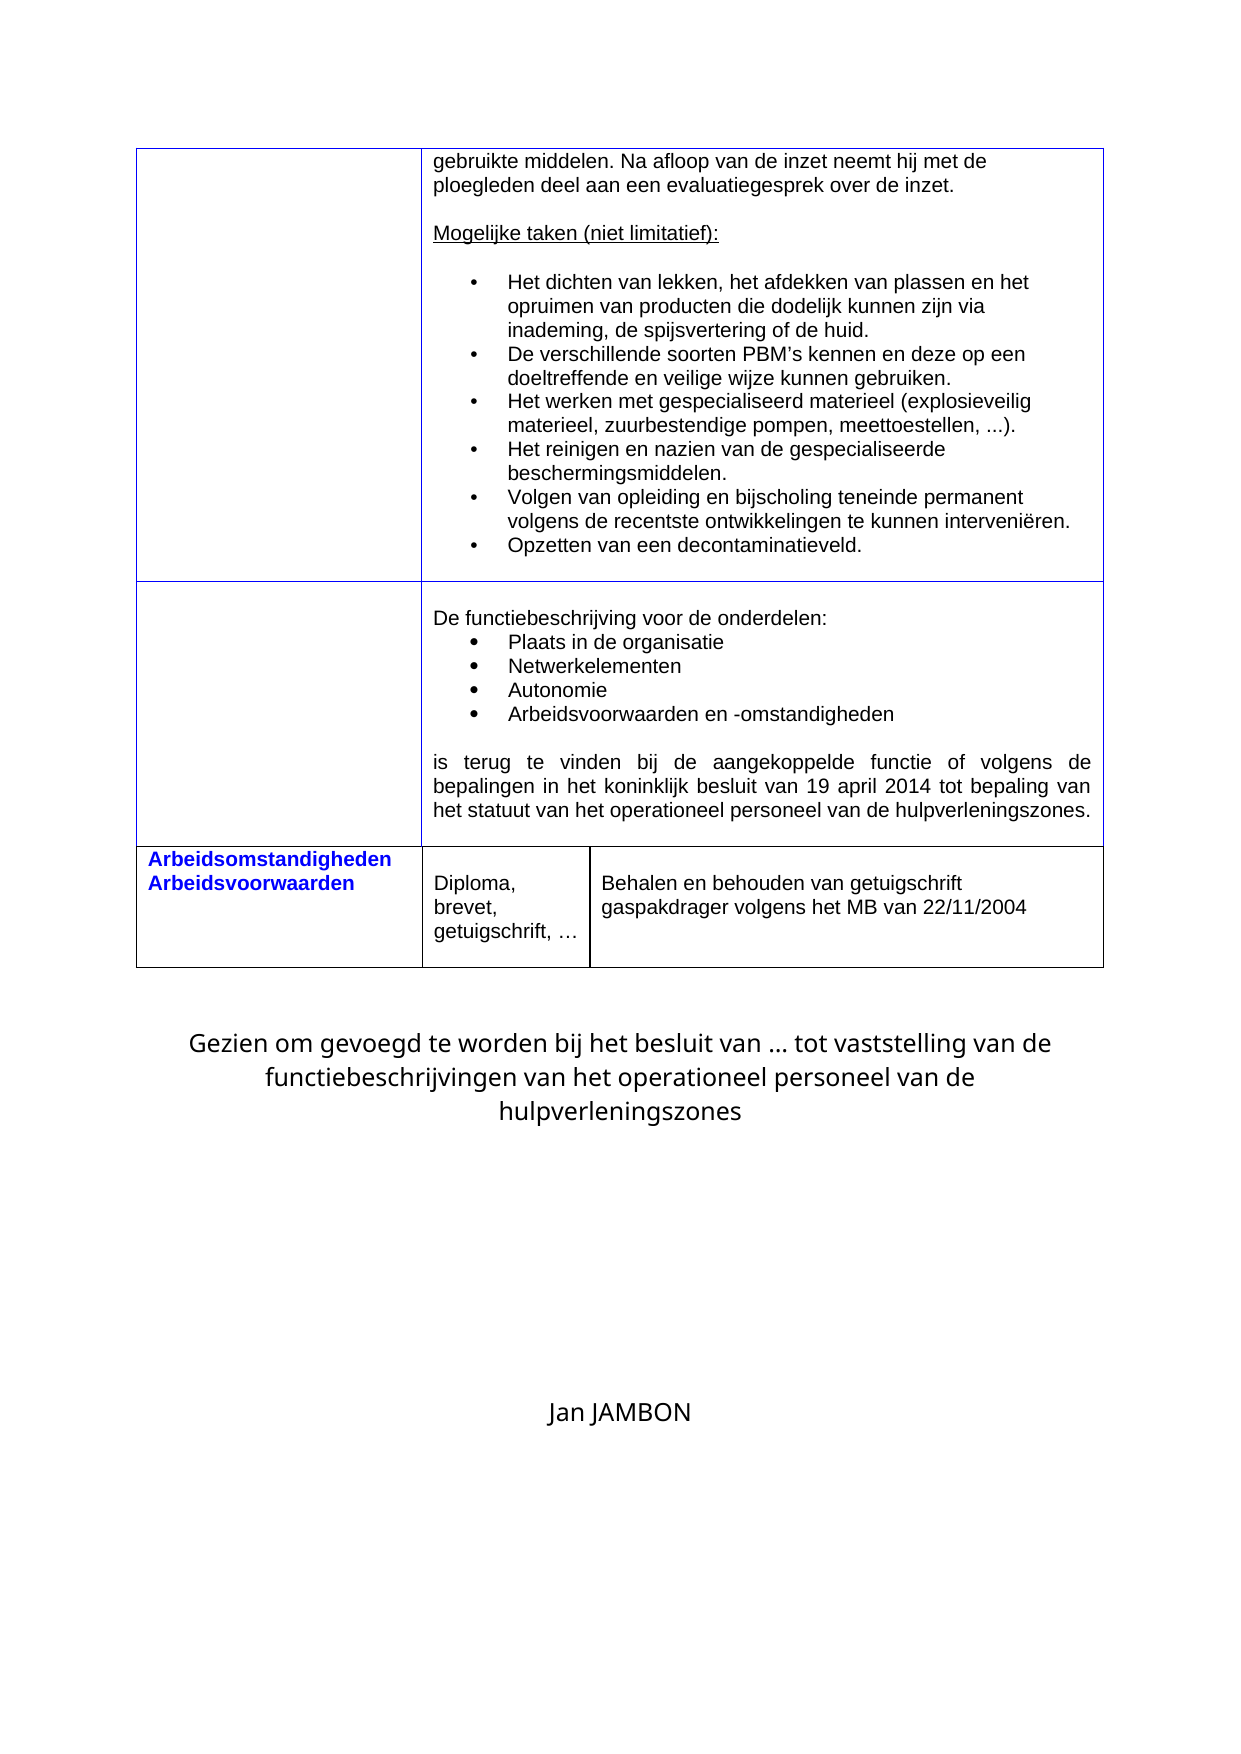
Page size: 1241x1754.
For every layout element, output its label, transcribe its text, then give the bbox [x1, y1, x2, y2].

table_cell [137, 582, 421, 846]
table_cell Arbeidsomstandigheden Arbeidsvoorwaarden [137, 847, 422, 967]
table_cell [422, 149, 1103, 581]
table_cell De functiebeschrijving voor de onderdelen: Plaats in de organisatie Netwerkelementen Autonomie Arbeidsvoorwaarden en -omstandigheden is terug te vinden bij de aangekoppelde functie of volgens de bepalingen in het koninklijk besluit van 19 april 2014 tot bepaling van het statuut van het operationeel personeel van de hulpverleningszones. [422, 582, 1103, 846]
text Jan JAMBON [148, 1395, 1093, 1429]
table_cell Behalen en behouden van getuigschrift gaspakdrager volgens het MB van 22/11/2004 [591, 847, 1103, 967]
text Gezien om gevoegd te worden bij het besluit van … tot vaststelling van de functiebeschrijvingen van het operationeel personeel van de hulpverleningszones [148, 1025, 1093, 1127]
table_cell Diploma, brevet, getuigschrift, … [423, 847, 589, 967]
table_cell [137, 149, 421, 581]
